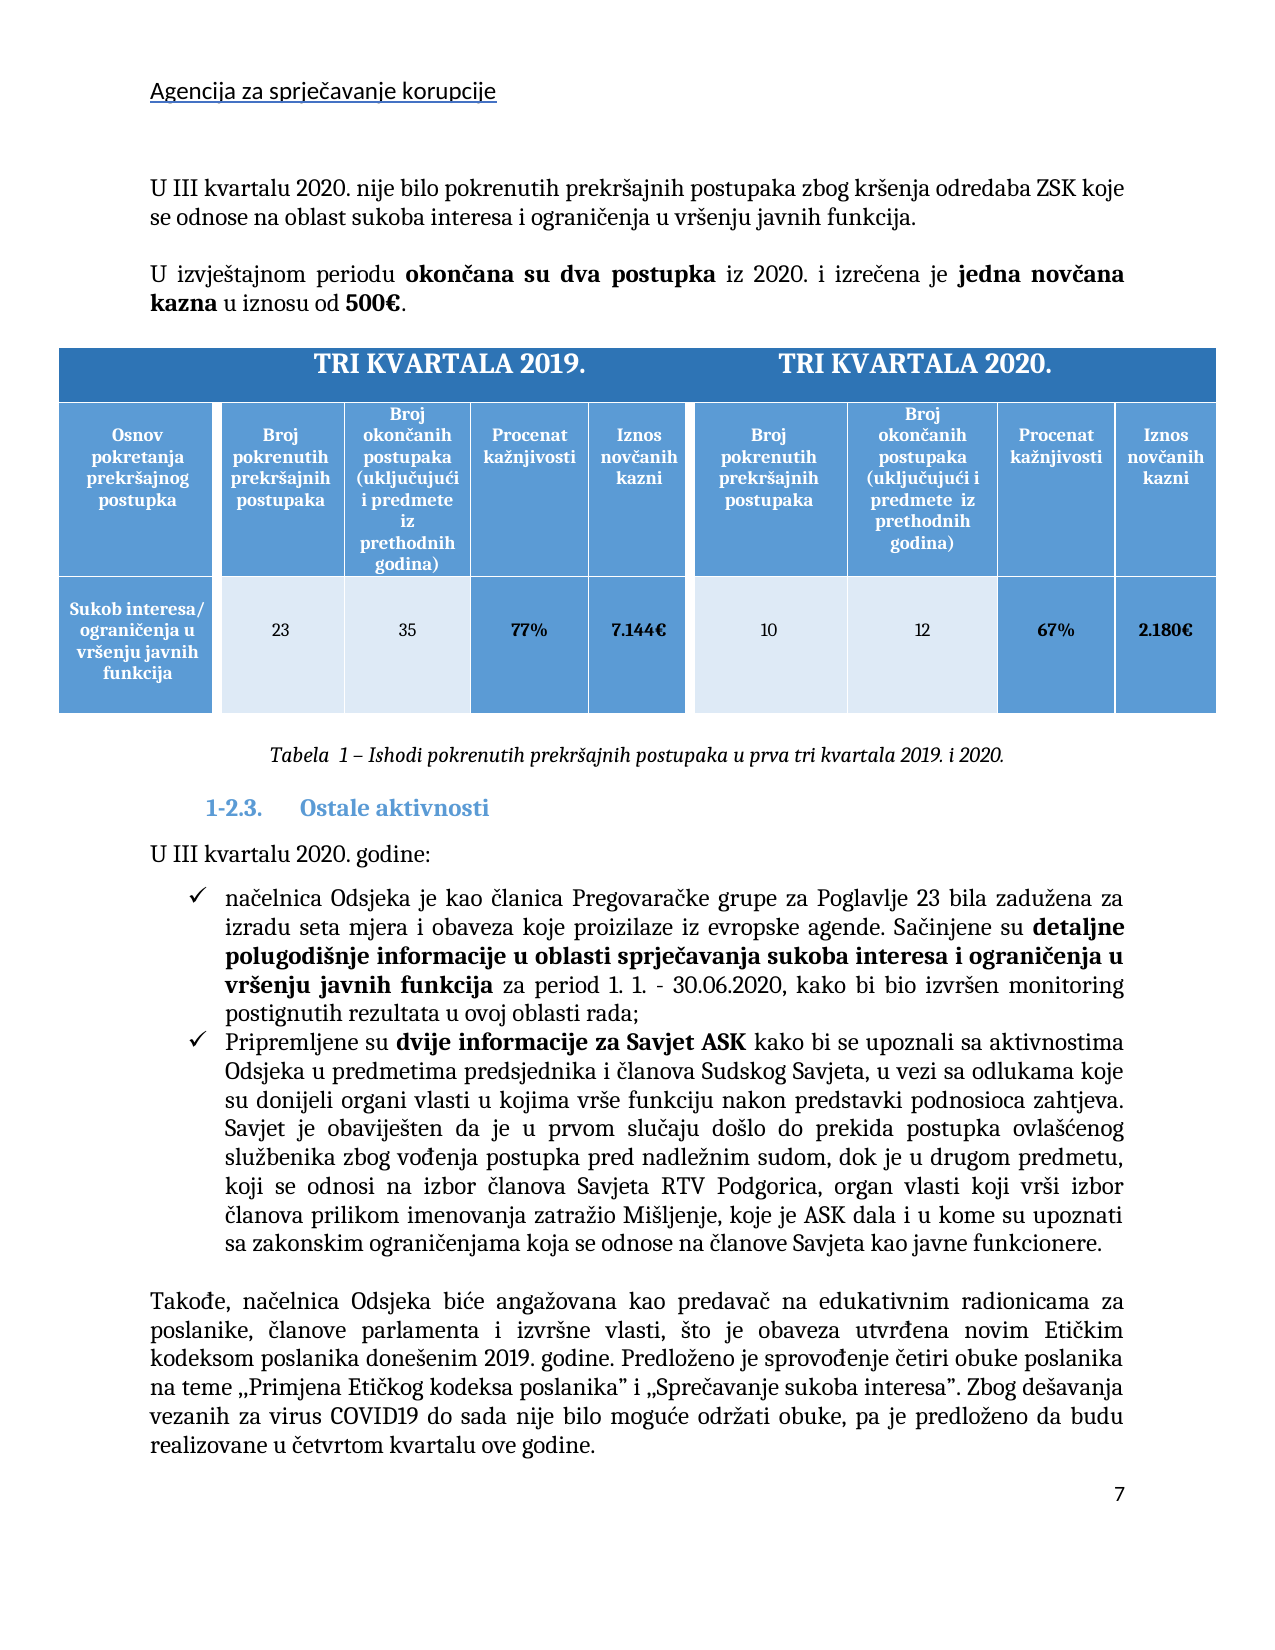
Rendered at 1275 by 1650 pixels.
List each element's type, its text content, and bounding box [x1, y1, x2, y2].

table_cell 23 [222, 577, 344, 713]
table_cell Broj pokrenutih prekršajnih postupaka [222, 403, 344, 576]
list Pripremljene su dvije informacije za Savjet ASK kako bi se upoznali sa aktivnostima Odsjeka u predmetima predsjednika i članova Sudskog Savjeta, u vezi sa odlukama koje su donijeli organi vlasti u kojima vrše funkciju nakon predstavki podnosioca zahtjeva. Savjet je obaviješten da je u prvom slučaju došlo do prekida postupka ovlašćenog službenika zbog vođenja postupka pred nadležnim sudom, dok je u drugom predmetu, koji se odnosi na izbor članova Savjeta RTV Podgorica, organ vlasti koji vrši izbor članova prilikom imenovanja zatražio Mišljenje, koje je ASK dala i u kome su upoznati sa zakonskim ograničenjama koja se odnose na članove Savjeta kao javne funkcionere. [187, 1028, 1125, 1258]
table_cell 77% [471, 577, 588, 713]
table_cell 10 [695, 577, 847, 713]
text Tabela 1 – Ishodi pokrenutih prekršajnih postupaka u prva tri kvartala 2019. i 2020. [150, 743, 1125, 768]
text U III kvartalu 2020. nije bilo pokrenutih prekršajnih postupaka zbog kršenja odredaba ZSK koje se odnose na oblast sukoba interesa i ograničenja u vršenju javnih funkcija. [150, 174, 1125, 231]
table_cell Procenat kažnjivosti [471, 403, 588, 576]
table_cell Broj okončanih postupaka (uključujući i predmete iz prethodnih godina) [848, 403, 997, 576]
text Takođe, načelnica Odsjeka biće angažovana kao predavač na edukativnim radionicama za poslanike, članove parlamenta i izvršne vlasti, što je obaveza utvrđena novim Etičkim kodeksom poslanika donešenim 2019. godine. Predloženo je sprovođenje četiri obuke poslanika na teme ,,Primjena Etičkog kodeksa poslanika” i ,,Sprečavanje sukoba interesa”. Zbog dešavanja vezanih za virus COVID19 do sada nije bilo moguće održati obuke, pa je predloženo da budu realizovane u četvrtom kvartalu ove godine. [150, 1287, 1125, 1459]
table_cell 7.144€ [589, 577, 685, 713]
table_cell Iznos novčanih kazni [1116, 403, 1216, 576]
table_cell 12 [848, 577, 997, 713]
list načelnica Odsjeka je kao članica Pregovaračke grupe za Poglavlje 23 bila zadužena za izradu seta mjera i obaveza koje proizilaze iz evropske agende. Sačinjene su detaljne polugodišnje informacije u oblasti sprječavanja sukoba interesa i ograničenja u vršenju javnih funkcija za period 1. 1. - 30.06.2020, kako bi bio izvršen monitoring postignutih rezultata u ovoj oblasti rada; [187, 884, 1125, 1028]
table_cell Iznos novčanih kazni [589, 403, 685, 576]
table_cell 35 [345, 577, 470, 713]
table_cell Osnov pokretanja prekršajnog postupka [59, 403, 212, 576]
table_cell 2.180€ [1116, 577, 1216, 713]
table_cell Broj pokrenutih prekršajnih postupaka [695, 403, 847, 576]
text U izvještajnom periodu okončana su dva postupka iz 2020. i izrečena je jedna novčana kazna u iznosu od 500€. [150, 260, 1125, 318]
list Ostale aktivnosti [206, 793, 1125, 822]
table_cell Procenat kažnjivosti [998, 403, 1114, 576]
table_cell Broj okončanih postupaka (uključujući i predmete iz prethodnih godina) [345, 403, 470, 576]
table_header TRI KVARTALA 2019. TRI KVARTALA 2020. [59, 348, 1216, 402]
text U III kvartalu 2020. godine: [150, 840, 1125, 869]
table_cell Sukob interesa/ ograničenja u vršenju javnih funkcija [59, 577, 212, 713]
table_cell 67% [998, 577, 1114, 713]
